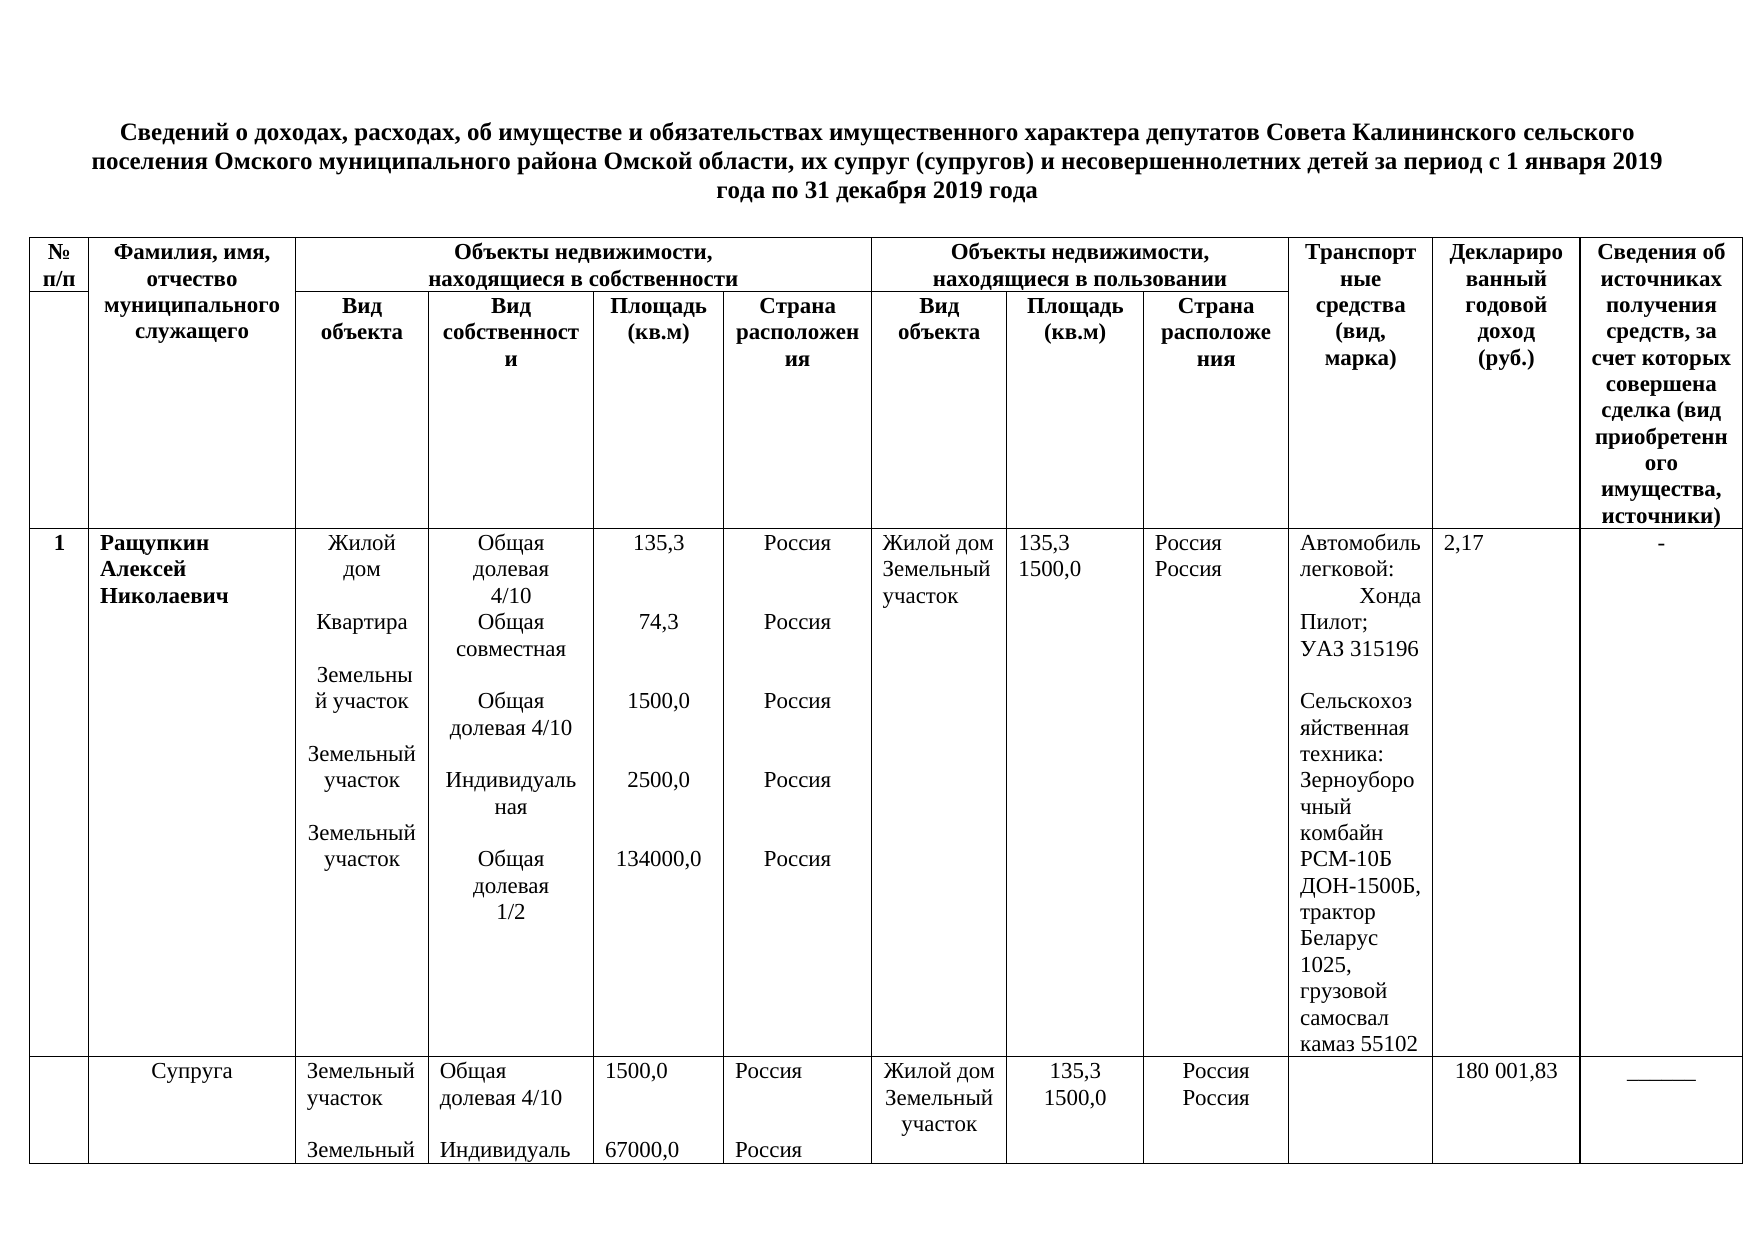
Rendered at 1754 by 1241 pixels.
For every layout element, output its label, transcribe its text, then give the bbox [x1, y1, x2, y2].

table_cell Жилой дом Земельный участок [872, 529, 1006, 1056]
table_header № п/п [30, 238, 88, 291]
table_cell Страна расположения [724, 292, 871, 528]
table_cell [594, 1057, 723, 1163]
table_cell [429, 1057, 593, 1163]
table_cell Ращупкин Алексей Николаевич [89, 529, 295, 1056]
table_cell Страна расположения [1144, 292, 1288, 528]
table_cell Автомобиль легковой: Хонда Пилот; УАЗ 315196 Сельскохозяйственная техника: Зерноуборочный комбайн РСМ-10Б ДОН-1500Б, трактор Беларус 1025, грузовой самосвал камаз 55102 [1289, 529, 1432, 1056]
table_header Декларированный годовой доход (руб.) [1433, 238, 1579, 528]
table_header Сведения об источниках получения средств, за счет которых совершена сделка (вид приобретенного имущества, источники) [1581, 238, 1742, 528]
table_cell Супруга [89, 1057, 295, 1163]
table_cell Вид объекта [872, 292, 1006, 528]
table_header Фамилия, имя, отчество муниципального служащего [89, 238, 295, 528]
table_cell Жилой дом Квартира Земельный участок Земельный участок Земельный участок [296, 529, 428, 1056]
table_header Объекты недвижимости, находящиеся в пользовании [872, 238, 1288, 291]
table_cell Вид объекта [296, 292, 428, 528]
table_cell Вид собственности [429, 292, 593, 528]
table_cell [872, 1057, 1006, 1163]
table_cell 2,17 [1433, 529, 1579, 1056]
table_cell 1 [30, 529, 88, 1056]
table_cell - [1581, 529, 1742, 1056]
table_cell Площадь (кв.м) [594, 292, 723, 528]
table_cell Общая долевая 4/10 Общая совместная Общая долевая 4/10 Индивидуальная Общая долевая 1/2 [429, 529, 593, 1056]
table_cell 135,3 74,3 1500,0 2500,0 134000,0 [594, 529, 723, 1056]
table_cell 135,3 1500,0 [1007, 529, 1143, 1056]
table_cell [30, 292, 88, 528]
table_cell ______ [1581, 1057, 1742, 1163]
table_cell Россия Россия Россия Россия Россия [724, 529, 871, 1056]
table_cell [724, 1057, 871, 1163]
table_cell 135,3 1500,0 [1007, 1057, 1143, 1163]
table_header Транспортные средства (вид, марка) [1289, 238, 1432, 528]
table_cell Россия Россия [1144, 1057, 1288, 1163]
table_header Объекты недвижимости, находящиеся в собственности [296, 238, 871, 291]
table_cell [296, 1057, 428, 1163]
table_cell [30, 1057, 88, 1163]
text Сведений о доходах, расходах, об имуществе и обязательствах имущественного характера депутатов Совета Калининского сельского поселения Омского муниципального района Омской области, их супруг (супругов) и несовершеннолетних детей за период с 1 января 2019 года по 31 декабря 2019 года [89, 117, 1665, 204]
table_cell Россия Россия [1144, 529, 1288, 1056]
table_cell Площадь (кв.м) [1007, 292, 1143, 528]
table_cell [1289, 1057, 1432, 1163]
table_cell 180 001,83 [1433, 1057, 1579, 1163]
